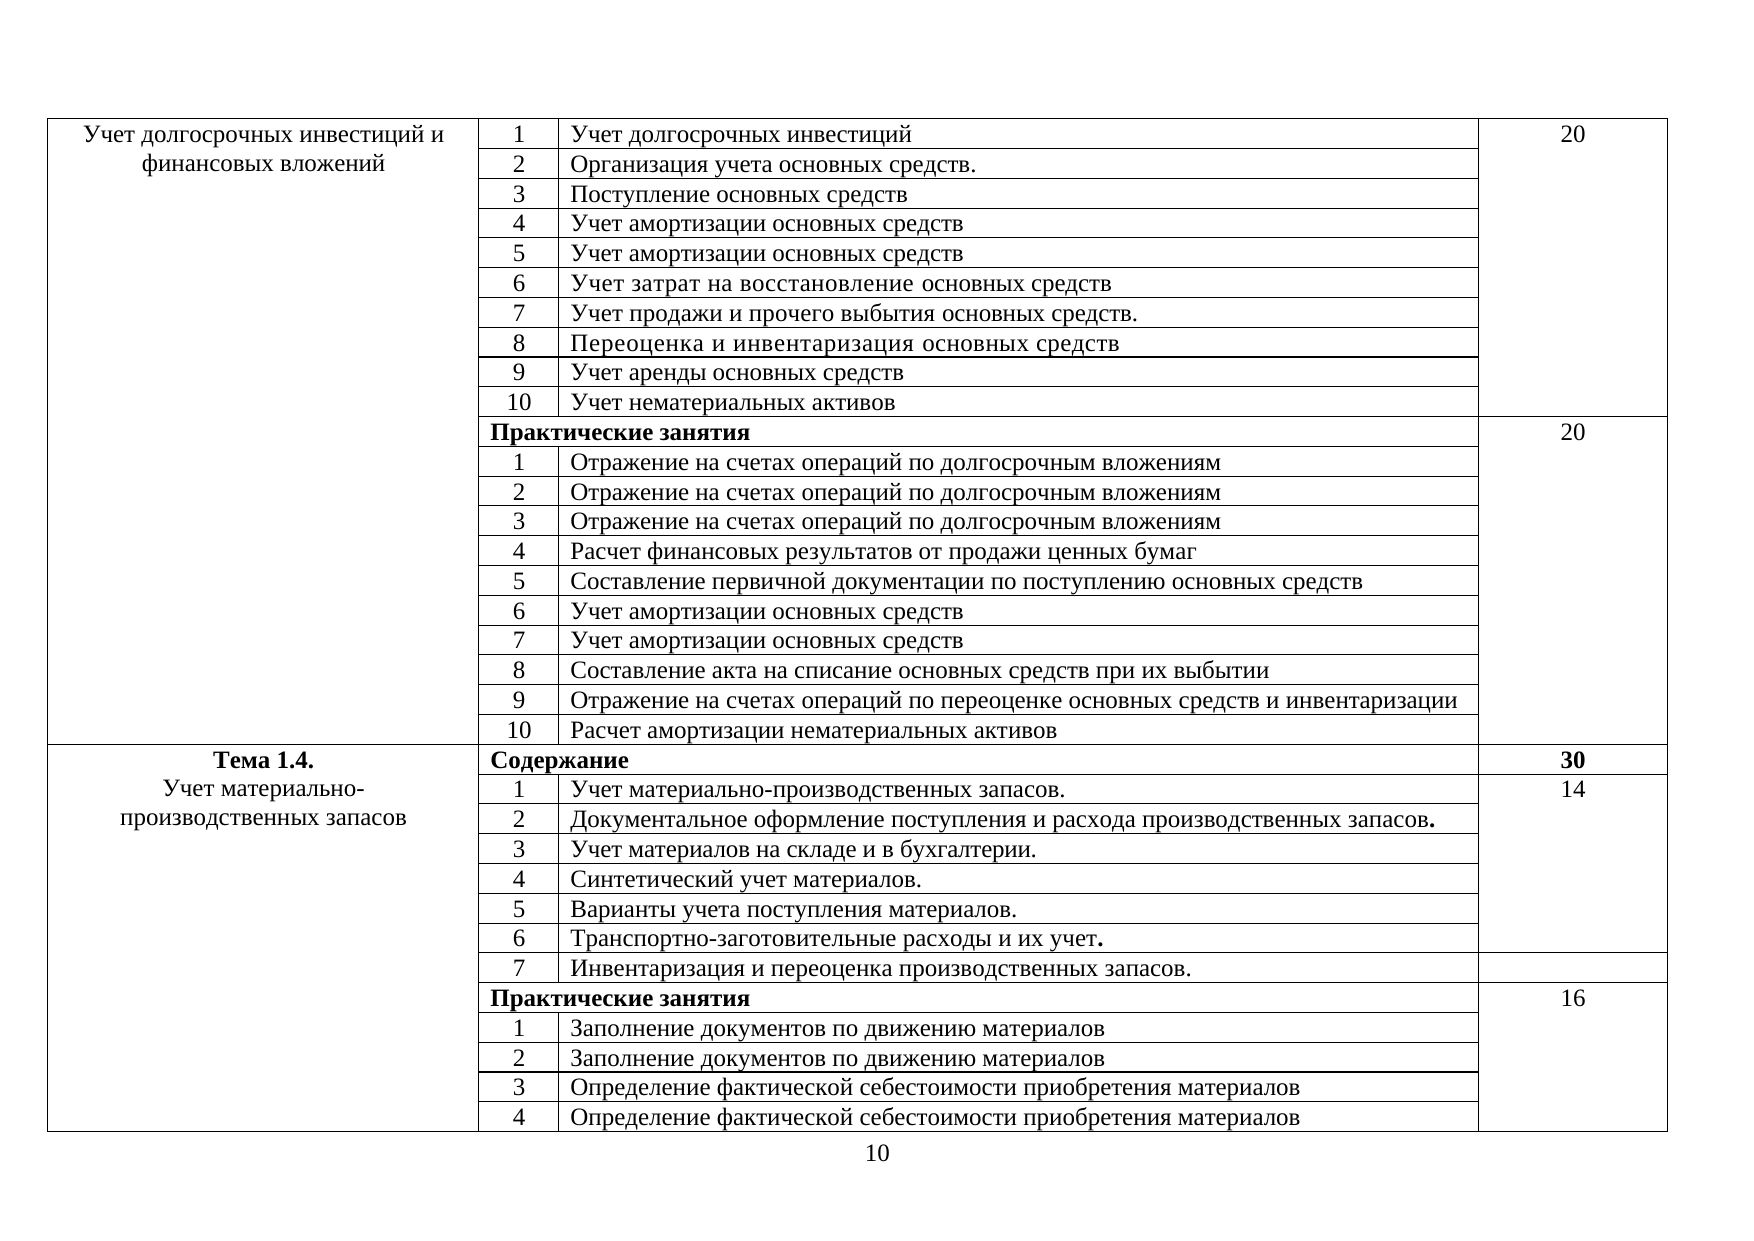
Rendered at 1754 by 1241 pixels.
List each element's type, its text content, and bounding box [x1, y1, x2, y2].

table_cell Переоценка и инвентаризация основных средств [559, 328, 1478, 356]
table_cell 3 [479, 1073, 558, 1101]
table_cell 9 [479, 358, 558, 386]
table_cell Учет нематериальных активов [559, 387, 1478, 416]
table_cell 9 [479, 685, 558, 714]
table_cell 6 [479, 924, 558, 952]
table_cell 2 [479, 1043, 558, 1071]
table_cell Учет амортизации основных средств [559, 596, 1478, 624]
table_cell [48, 119, 478, 744]
table_cell 2 [479, 477, 558, 505]
table_cell 1 [479, 447, 558, 476]
table_cell 2 [479, 804, 558, 833]
table_cell 5 [479, 894, 558, 922]
table_cell Отражение на счетах операций по переоценке основных средств и инвентаризации [559, 685, 1478, 714]
table_cell 20 [1479, 119, 1667, 416]
table_cell Определение фактической себестоимости приобретения материалов [559, 1102, 1478, 1131]
table_cell Отражение на счетах операций по долгосрочным вложениям [559, 447, 1478, 476]
table_cell 2 [479, 149, 558, 178]
table_cell Расчет финансовых результатов от продажи ценных бумаг [559, 536, 1478, 565]
table_cell Учет затрат на восстановление основных средств [559, 268, 1478, 297]
table_cell Учет продажи и прочего выбытия основных средств. [559, 298, 1478, 327]
table_cell 1 [479, 119, 558, 148]
table_cell Варианты учета поступления материалов. [559, 894, 1478, 922]
table_cell 8 [479, 328, 558, 356]
table_cell 3 [479, 834, 558, 863]
table_cell Содержание [479, 745, 1478, 773]
table_cell 3 [479, 179, 558, 207]
table_cell 1 [479, 775, 558, 803]
table_cell 6 [479, 268, 558, 297]
table_cell Организация учета основных средств. [559, 149, 1478, 178]
table_cell 5 [479, 566, 558, 595]
table_cell 6 [479, 596, 558, 624]
table_cell Тема 1.4. Учет материально- производственных запасов [48, 745, 478, 1131]
table_cell Учет долгосрочных инвестиций [559, 119, 1478, 148]
table_cell 16 [1479, 983, 1667, 1131]
table_cell Учет материально-производственных запасов. [559, 775, 1478, 803]
table_cell Документальное оформление поступления и расхода производственных запасов. [559, 804, 1478, 833]
table_cell Составление первичной документации по поступлению основных средств [559, 566, 1478, 595]
table_cell Учет амортизации основных средств [559, 209, 1478, 237]
table_cell 1 [479, 1013, 558, 1042]
table_cell Синтетический учет материалов. [559, 864, 1478, 893]
table_cell 4 [479, 1102, 558, 1131]
table_cell 14 [1479, 775, 1667, 952]
table_cell Отражение на счетах операций по долгосрочным вложениям [559, 477, 1478, 505]
table_cell Заполнение документов по движению материалов [559, 1013, 1478, 1042]
table_cell Инвентаризация и переоценка производственных запасов. [559, 953, 1478, 982]
table_cell 20 [1479, 417, 1667, 744]
table_cell 5 [479, 238, 558, 267]
table_cell 4 [479, 536, 558, 565]
table_cell 7 [479, 298, 558, 327]
table_cell 10 [479, 387, 558, 416]
table_cell Составление акта на списание основных средств при их выбытии [559, 655, 1478, 684]
table_cell Расчет амортизации нематериальных активов [559, 715, 1478, 744]
table_cell Практические занятия [479, 417, 1478, 446]
table_cell Определение фактической себестоимости приобретения материалов [559, 1073, 1478, 1101]
table_cell 8 [479, 655, 558, 684]
table_cell [1479, 953, 1667, 982]
table_cell 4 [479, 209, 558, 237]
table_cell 7 [479, 626, 558, 654]
table_cell Заполнение документов по движению материалов [559, 1043, 1478, 1071]
table_cell Учет материалов на складе и в бухгалтерии. [559, 834, 1478, 863]
table_cell Практические занятия [479, 983, 1478, 1012]
table_cell 4 [479, 864, 558, 893]
table_cell Учет аренды основных средств [559, 358, 1478, 386]
table_cell Учет амортизации основных средств [559, 626, 1478, 654]
table_cell Учет амортизации основных средств [559, 238, 1478, 267]
table_cell Отражение на счетах операций по долгосрочным вложениям [559, 506, 1478, 535]
table_cell 3 [479, 506, 558, 535]
table_cell 30 [1479, 745, 1667, 773]
table_cell Поступление основных средств [559, 179, 1478, 207]
table_cell 7 [479, 953, 558, 982]
table_cell Транспортно-заготовительные расходы и их учет. [559, 924, 1478, 952]
table_cell 10 [479, 715, 558, 744]
